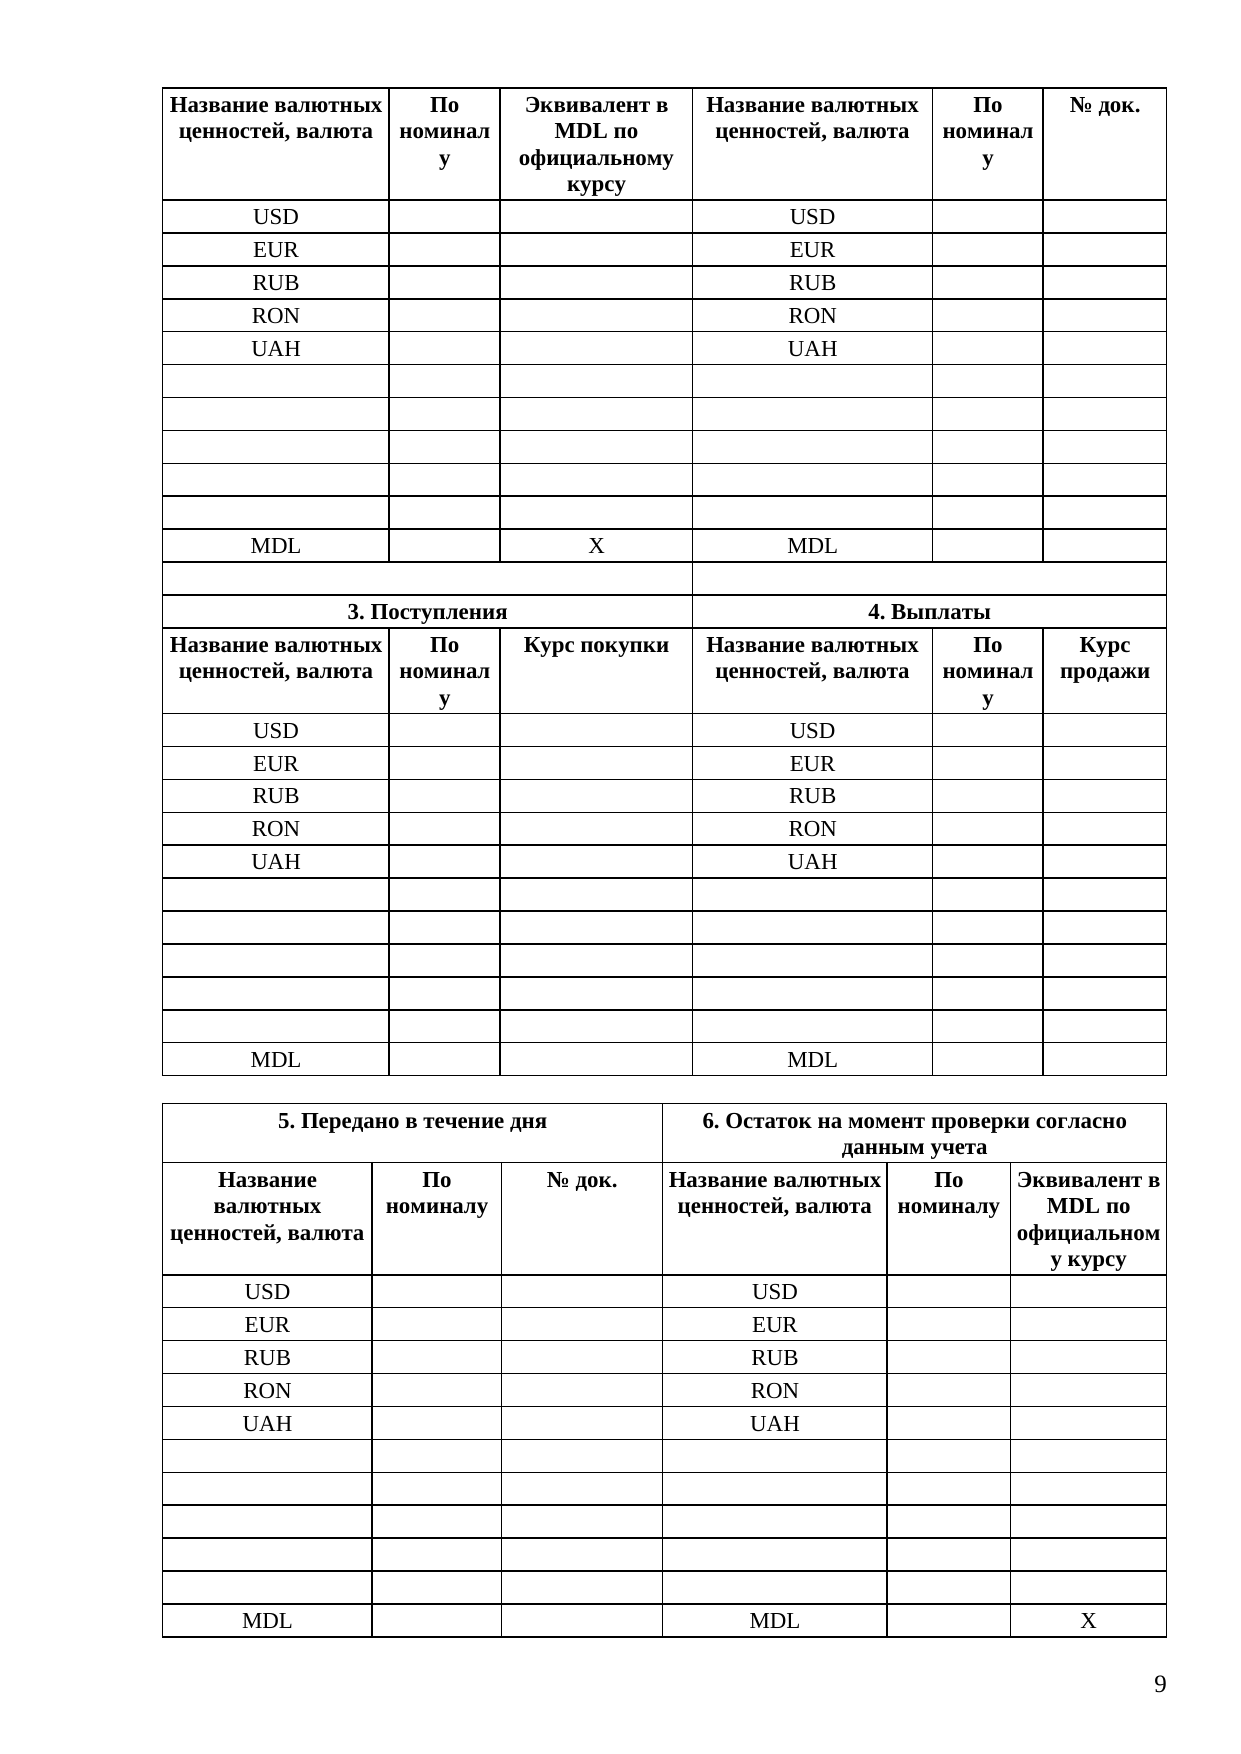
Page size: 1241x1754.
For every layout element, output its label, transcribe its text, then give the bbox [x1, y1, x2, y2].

table_cell [693, 912, 932, 943]
table_cell Название валютных ценностей, валюта [693, 629, 932, 713]
table_cell [163, 398, 388, 429]
table_cell [933, 497, 1042, 528]
table_cell [373, 1276, 501, 1307]
table_cell [163, 912, 388, 943]
table_cell [390, 747, 499, 778]
table_cell [693, 879, 932, 910]
table_cell [663, 1539, 886, 1570]
table_cell [888, 1572, 1010, 1603]
table_cell [1044, 398, 1166, 429]
table_cell [1011, 1506, 1166, 1537]
table_cell [1044, 1011, 1166, 1042]
table_cell UAH [693, 332, 932, 364]
table_cell [1044, 530, 1166, 561]
table_cell [390, 978, 499, 1009]
table_cell [933, 431, 1042, 462]
table_cell [501, 497, 692, 528]
table_cell [1044, 813, 1166, 844]
table_cell MDL [163, 1043, 388, 1075]
table_cell [888, 1473, 1010, 1504]
table_cell EUR [163, 747, 388, 778]
table_cell [1044, 332, 1166, 364]
table_cell RON [693, 813, 932, 844]
table_cell [933, 1011, 1042, 1042]
table_cell [390, 497, 499, 528]
table_cell [693, 431, 932, 462]
table_cell [1044, 431, 1166, 462]
table_cell RUB [163, 780, 388, 811]
table_cell RON [163, 1374, 371, 1406]
table_cell [501, 747, 692, 778]
table_cell [1011, 1440, 1166, 1471]
table_cell [933, 846, 1042, 877]
table_cell [933, 398, 1042, 429]
table_cell EUR [693, 234, 932, 265]
table_cell MDL [163, 1605, 371, 1636]
table_cell [390, 201, 499, 232]
table_cell Название валютных ценностей, валюта [663, 1163, 886, 1274]
table_cell [502, 1341, 662, 1373]
table_cell [933, 912, 1042, 943]
table_cell MDL [693, 530, 932, 561]
table_cell USD [163, 1276, 371, 1307]
table_cell [933, 813, 1042, 844]
table_cell [501, 978, 692, 1009]
table_cell [390, 813, 499, 844]
table_cell [501, 912, 692, 943]
table_cell [390, 846, 499, 877]
table_cell [163, 365, 388, 397]
table_cell [373, 1341, 501, 1373]
table_cell EUR [163, 1308, 371, 1340]
table_cell [888, 1605, 1010, 1636]
table_header 5. Передано в течение дня [163, 1104, 662, 1162]
table_cell [663, 1440, 886, 1471]
table_cell [1044, 846, 1166, 877]
table_cell [163, 563, 692, 594]
table_cell [390, 464, 499, 495]
table_cell USD [163, 201, 388, 232]
table_cell [663, 1572, 886, 1603]
table_cell [501, 300, 692, 331]
table_cell № док. [1044, 89, 1166, 199]
table_cell [1044, 1043, 1166, 1075]
table_cell Название валютных ценностей, валюта [163, 89, 388, 199]
table_cell [390, 945, 499, 976]
table_cell [373, 1473, 501, 1504]
table_cell [502, 1605, 662, 1636]
table_cell [373, 1407, 501, 1438]
table_cell [888, 1440, 1010, 1471]
table_cell [390, 879, 499, 910]
table_cell [501, 714, 692, 746]
table_cell X [501, 530, 692, 561]
table_cell [933, 780, 1042, 811]
table_cell [1011, 1308, 1166, 1340]
table_cell MDL [163, 530, 388, 561]
table_cell [933, 945, 1042, 976]
table_cell [1011, 1572, 1166, 1603]
table_cell [888, 1539, 1010, 1570]
table_cell [933, 747, 1042, 778]
table_cell [1044, 747, 1166, 778]
table_cell [1044, 978, 1166, 1009]
table_cell [390, 1043, 499, 1075]
table_cell Эквивалент в MDL по официальному курсу [501, 89, 692, 199]
table_cell [888, 1374, 1010, 1406]
table_cell [693, 978, 932, 1009]
table_cell [933, 714, 1042, 746]
table_header 6. Остаток на момент проверки согласно данным учета [663, 1104, 1166, 1162]
table_cell RON [163, 300, 388, 331]
table_cell [693, 945, 932, 976]
table_cell [933, 978, 1042, 1009]
table_cell [933, 234, 1042, 265]
table_cell [501, 1043, 692, 1075]
table_cell MDL [693, 1043, 932, 1075]
table_cell [663, 1506, 886, 1537]
table_cell [888, 1276, 1010, 1307]
table_cell RUB [693, 267, 932, 298]
table_cell [1011, 1473, 1166, 1504]
table_cell [501, 464, 692, 495]
table_cell [163, 1572, 371, 1603]
table_cell [1044, 201, 1166, 232]
table_cell [163, 1473, 371, 1504]
table_cell [390, 714, 499, 746]
table_cell [1011, 1407, 1166, 1438]
table_cell EUR [663, 1308, 886, 1340]
table_cell [501, 398, 692, 429]
table_cell [1044, 365, 1166, 397]
table_cell [502, 1473, 662, 1504]
table_cell [163, 879, 388, 910]
table_cell По номиналу [390, 89, 499, 199]
table_cell [1011, 1374, 1166, 1406]
table_cell [1044, 912, 1166, 943]
table_cell Курс покупки [501, 629, 692, 713]
table_cell [390, 332, 499, 364]
table_cell [693, 398, 932, 429]
table_cell USD [663, 1276, 886, 1307]
table_cell [373, 1374, 501, 1406]
table_cell [502, 1308, 662, 1340]
table_cell [1011, 1539, 1166, 1570]
table_cell По номиналу [888, 1163, 1010, 1274]
table_cell Эквивалент в MDL по официальному курсу [1011, 1163, 1166, 1274]
table_cell [501, 945, 692, 976]
table_cell [373, 1572, 501, 1603]
table_cell [390, 530, 499, 561]
table_cell USD [163, 714, 388, 746]
table_cell [888, 1407, 1010, 1438]
table_cell [501, 846, 692, 877]
table_cell [888, 1506, 1010, 1537]
table_cell EUR [693, 747, 932, 778]
table_cell [390, 912, 499, 943]
table_cell [390, 300, 499, 331]
table_cell [501, 267, 692, 298]
table_cell [888, 1341, 1010, 1373]
table_cell [390, 267, 499, 298]
table_cell Название валютных ценностей, валюта [163, 1163, 371, 1274]
table_cell По номиналу [373, 1163, 501, 1274]
table_cell [693, 563, 1166, 594]
table_cell [1044, 945, 1166, 976]
table_cell [373, 1440, 501, 1471]
table_cell [933, 332, 1042, 364]
table_cell UAH [693, 846, 932, 877]
table_cell [163, 945, 388, 976]
table_cell [1044, 300, 1166, 331]
table_cell [502, 1276, 662, 1307]
table_cell [163, 1440, 371, 1471]
table_cell [390, 780, 499, 811]
table_cell [163, 431, 388, 462]
table_cell X [1011, 1605, 1166, 1636]
table_cell USD [693, 714, 932, 746]
table_cell [163, 1539, 371, 1570]
table_cell 3. Поступления [163, 596, 692, 627]
table_cell [693, 464, 932, 495]
table_cell [888, 1308, 1010, 1340]
table_cell Название валютных ценностей, валюта [693, 89, 932, 199]
table_cell Курс продажи [1044, 629, 1166, 713]
table_cell UAH [163, 332, 388, 364]
table_cell EUR [163, 234, 388, 265]
table_cell RON [693, 300, 932, 331]
table_cell [163, 1011, 388, 1042]
table_cell [502, 1506, 662, 1537]
table_cell RUB [163, 1341, 371, 1373]
table_cell [501, 365, 692, 397]
table_cell UAH [663, 1407, 886, 1438]
table_cell По номиналу [933, 629, 1042, 713]
table_cell [933, 1043, 1042, 1075]
table_cell RON [663, 1374, 886, 1406]
table_cell [501, 431, 692, 462]
table_cell Название валютных ценностей, валюта [163, 629, 388, 713]
table_cell UAH [163, 1407, 371, 1438]
table_cell [1011, 1276, 1166, 1307]
table_cell [502, 1374, 662, 1406]
table_cell [1044, 879, 1166, 910]
table_cell USD [693, 201, 932, 232]
table_cell [390, 365, 499, 397]
table_cell [163, 1506, 371, 1537]
table_cell [501, 813, 692, 844]
table_cell [501, 201, 692, 232]
table_cell [933, 879, 1042, 910]
table_cell RUB [663, 1341, 886, 1373]
table_cell [390, 1011, 499, 1042]
table_cell [1044, 234, 1166, 265]
table_cell [663, 1473, 886, 1504]
table_cell [933, 464, 1042, 495]
table_cell [693, 1011, 932, 1042]
table_cell [502, 1572, 662, 1603]
table_cell [373, 1605, 501, 1636]
table_cell [1044, 780, 1166, 811]
table_cell [693, 365, 932, 397]
table_cell [502, 1407, 662, 1438]
table_cell [1044, 267, 1166, 298]
table_cell [373, 1308, 501, 1340]
table_cell 4. Выплаты [693, 596, 1166, 627]
table_cell RON [163, 813, 388, 844]
table_cell [501, 780, 692, 811]
table_cell [502, 1440, 662, 1471]
table_cell [501, 332, 692, 364]
table_cell [390, 234, 499, 265]
table_cell [501, 879, 692, 910]
table_cell [373, 1506, 501, 1537]
table_cell [373, 1539, 501, 1570]
table_cell RUB [693, 780, 932, 811]
table_cell [933, 201, 1042, 232]
table_cell [933, 300, 1042, 331]
table_cell [933, 267, 1042, 298]
table_cell [933, 530, 1042, 561]
table_cell По номиналу [933, 89, 1042, 199]
table_cell [1044, 714, 1166, 746]
table_cell [1044, 497, 1166, 528]
table_cell [1044, 464, 1166, 495]
table_cell [502, 1539, 662, 1570]
table_cell [501, 234, 692, 265]
table_cell [693, 497, 932, 528]
table_cell RUB [163, 267, 388, 298]
table_cell № док. [502, 1163, 662, 1274]
table_cell [163, 978, 388, 1009]
table_cell UAH [163, 846, 388, 877]
table_cell По номиналу [390, 629, 499, 713]
table_cell [390, 398, 499, 429]
table_cell [501, 1011, 692, 1042]
table_cell [1011, 1341, 1166, 1373]
table_cell [163, 464, 388, 495]
table_cell [390, 431, 499, 462]
table_cell [933, 365, 1042, 397]
table_cell MDL [663, 1605, 886, 1636]
table_cell [163, 497, 388, 528]
